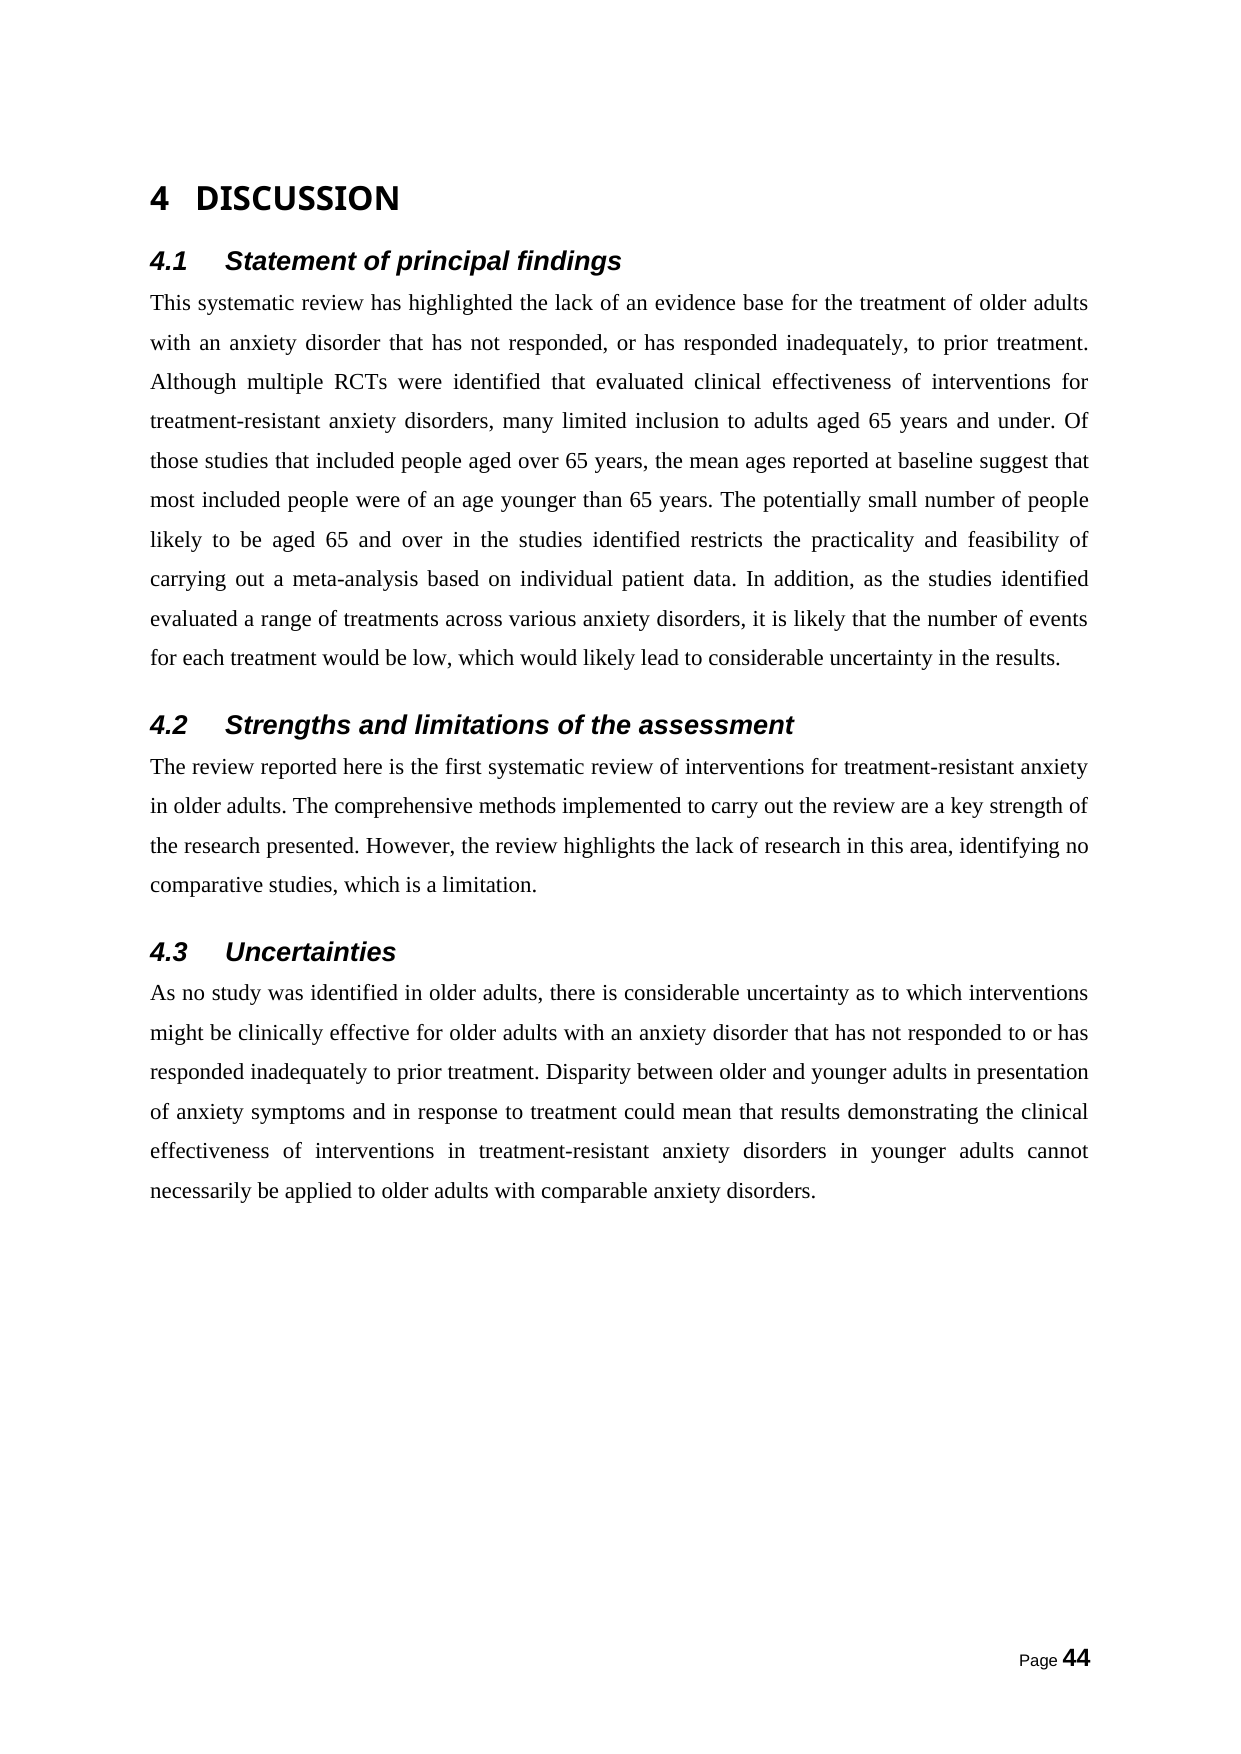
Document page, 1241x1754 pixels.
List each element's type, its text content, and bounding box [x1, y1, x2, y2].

subtitle DISCUSSION [150, 175, 1090, 220]
subtitle Statement of principal findings [150, 245, 1090, 277]
subtitle Uncertainties [150, 936, 1090, 967]
text This systematic review has highlighted the lack of an evidence base for the treatment of older adults with an anxiety disorder that has not responded, or has responded inadequately, to prior treatment. Although multiple RCTs were identified that evaluated clinical effectiveness of interventions for treatment-resistant anxiety disorders, many limited inclusion to adults aged 65 years and under. Of those studies that included people aged over 65 years, the mean ages reported at baseline suggest that most included people were of an age younger than 65 years. The potentially small number of people likely to be aged 65 and over in the studies identified restricts the practicality and feasibility of carrying out a meta-analysis based on individual patient data. In addition, as the studies identified evaluated a range of treatments across various anxiety disorders, it is likely that the number of events for each treatment would be low, which would likely lead to considerable uncertainty in the results. [150, 289, 1090, 671]
text As no study was identified in older adults, there is considerable uncertainty as to which interventions might be clinically effective for older adults with an anxiety disorder that has not responded to or has responded inadequately to prior treatment. Disparity between older and younger adults in presentation of anxiety symptoms and in response to treatment could mean that results demonstrating the clinical effectiveness of interventions in treatment-resistant anxiety disorders in younger adults cannot necessarily be applied to older adults with comparable anxiety disorders. [150, 979, 1090, 1203]
subtitle Strengths and limitations of the assessment [150, 709, 1090, 740]
text The review reported here is the first systematic review of interventions for treatment-resistant anxiety in older adults. The comprehensive methods implemented to carry out the review are a key strength of the research presented. However, the review highlights the lack of research in this area, identifying no comparative studies, which is a limitation. [150, 753, 1090, 897]
